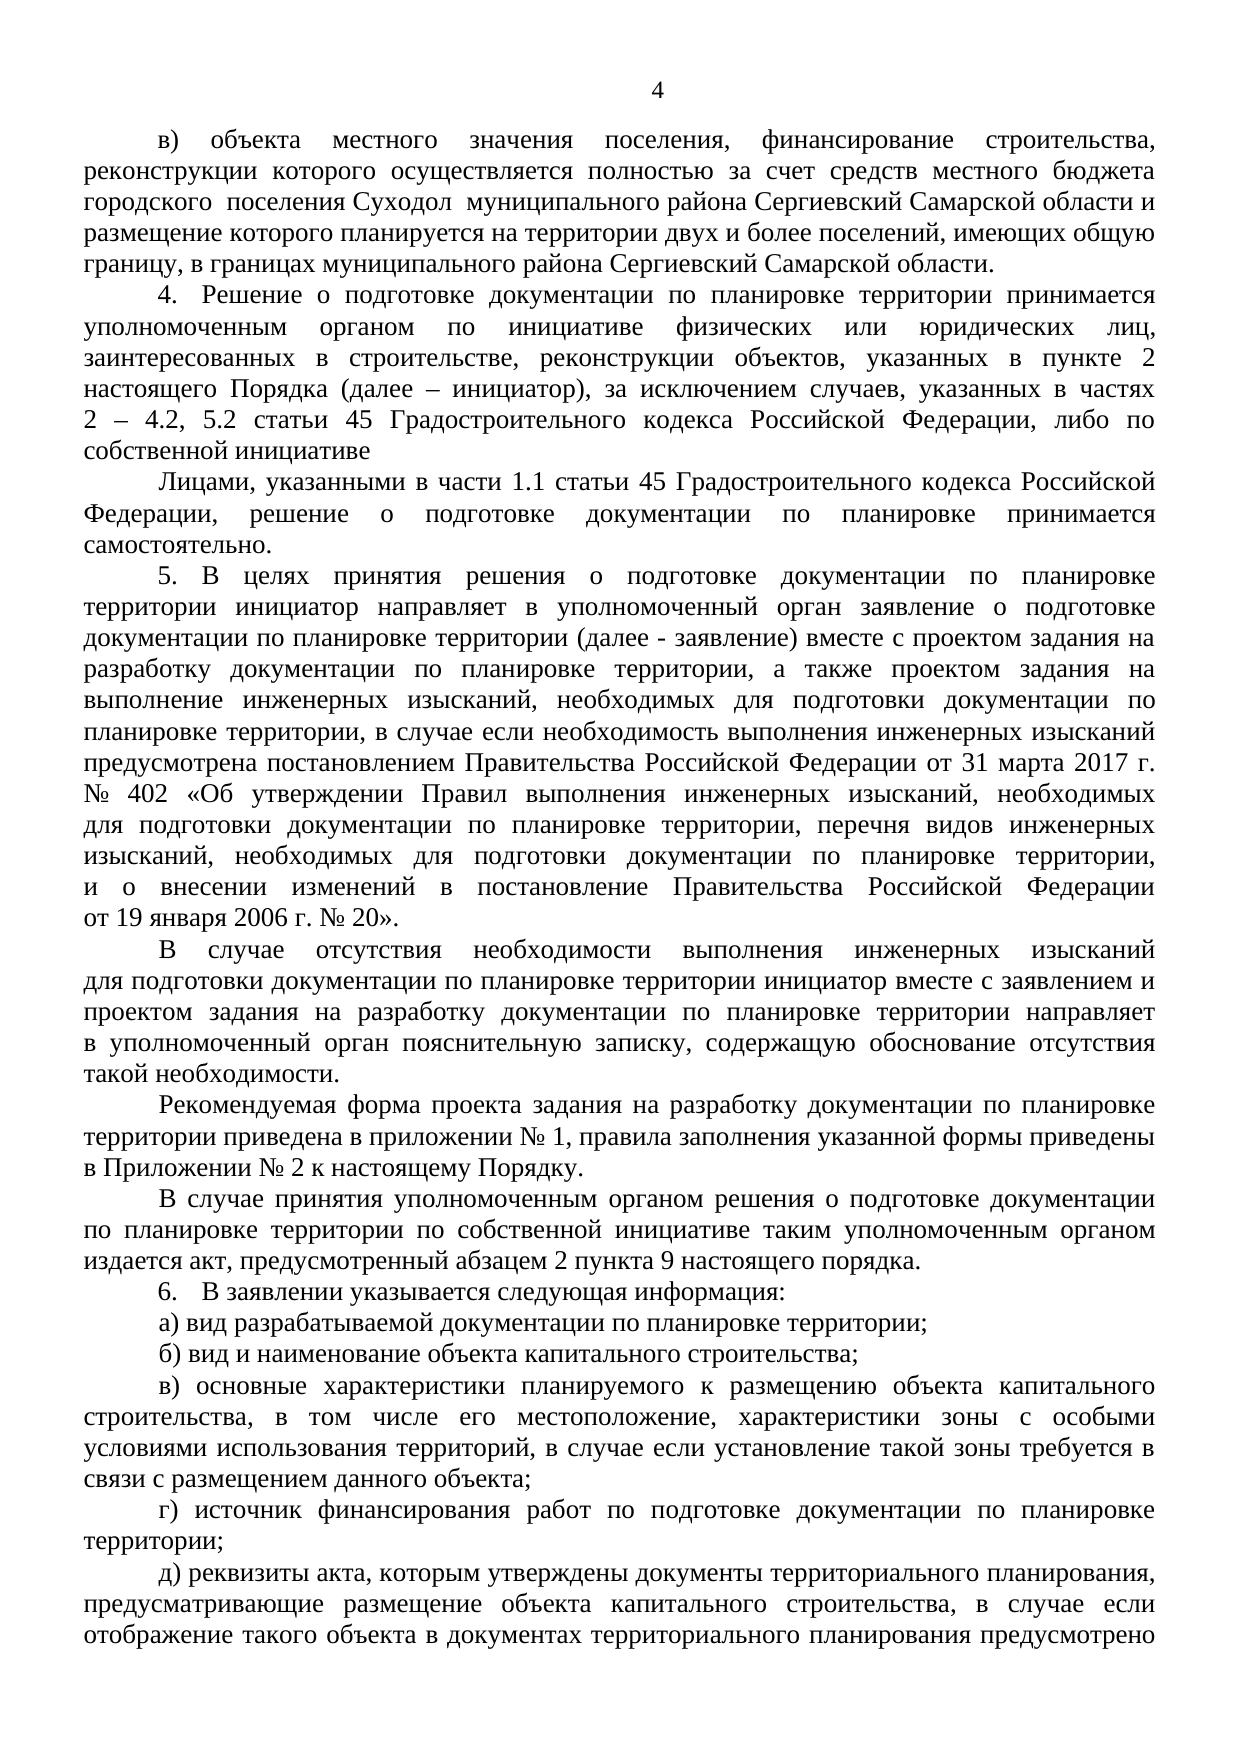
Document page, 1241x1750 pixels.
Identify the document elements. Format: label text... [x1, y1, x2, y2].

text В случае принятия уполномоченным органом решения о подготовке документации по планировке территории по собственной инициативе таким уполномоченным органом издается акт, предусмотренный абзацем 2 пункта 9 настоящего порядка. [83, 1182, 1157, 1275]
text Рекомендуемая форма проекта задания на разработку документации по планировке территории приведена в приложении № 1, правила заполнения указанной формы приведены в Приложении № 2 к настоящему Порядку. [83, 1088, 1157, 1182]
text а) вид разрабатываемой документации по планировке территории; [83, 1306, 1157, 1338]
text г) источник финансирования работ по подготовке документации по планировке территории; [83, 1493, 1157, 1556]
list Решение о подготовке документации по планировке территории принимается уполномоченным органом по инициативе физических или юридических лиц, заинтересованных в строительстве, реконструкции объектов, указанных в пункте 2 настоящего Порядка (далее – инициатор), за исключением случаев, указанных в частях 2 – 4.2, 5.2 статьи 45 Градостроительного кодекса Российской Федерации, либо по собственной инициативе [83, 279, 1157, 466]
text в) основные характеристики планируемого к размещению объекта капитального строительства, в том числе его местоположение, характеристики зоны с особыми условиями использования территорий, в случае если установление такой зоны требуется в связи с размещением данного объекта; [83, 1369, 1157, 1493]
list В целях принятия решения о подготовке документации по планировке территории инициатор направляет в уполномоченный орган заявление о подготовке документации по планировке территории (далее - заявление) вместе с проектом задания на разработку документации по планировке территории, а также проектом задания на выполнение инженерных изысканий, необходимых для подготовки документации по планировке территории, в случае если необходимость выполнения инженерных изысканий предусмотрена постановлением Правительства Российской Федерации от 31 марта 2017 г. № 402 «Об утверждении Правил выполнения инженерных изысканий, необходимых для подготовки документации по планировке территории, перечня видов инженерных изысканий, необходимых для подготовки документации по планировке территории, и о внесении изменений в постановление Правительства Российской Федерации от 19 января 2006 г. № 20». [83, 559, 1157, 933]
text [83, 1556, 1157, 1649]
text В случае отсутствия необходимости выполнения инженерных изысканий для подготовки документации по планировке территории инициатор вместе с заявлением и проектом задания на разработку документации по планировке территории направляет в уполномоченный орган пояснительную записку, содержащую обоснование отсутствия такой необходимости. [83, 933, 1157, 1088]
text Лицами, указанными в части 1.1 статьи 45 Градостроительного кодекса Российской Федерации, решение о подготовке документации по планировке принимается самостоятельно. [83, 466, 1157, 559]
text б) вид и наименование объекта капитального строительства; [83, 1338, 1157, 1369]
list В заявлении указывается следующая информация: [83, 1275, 1157, 1306]
